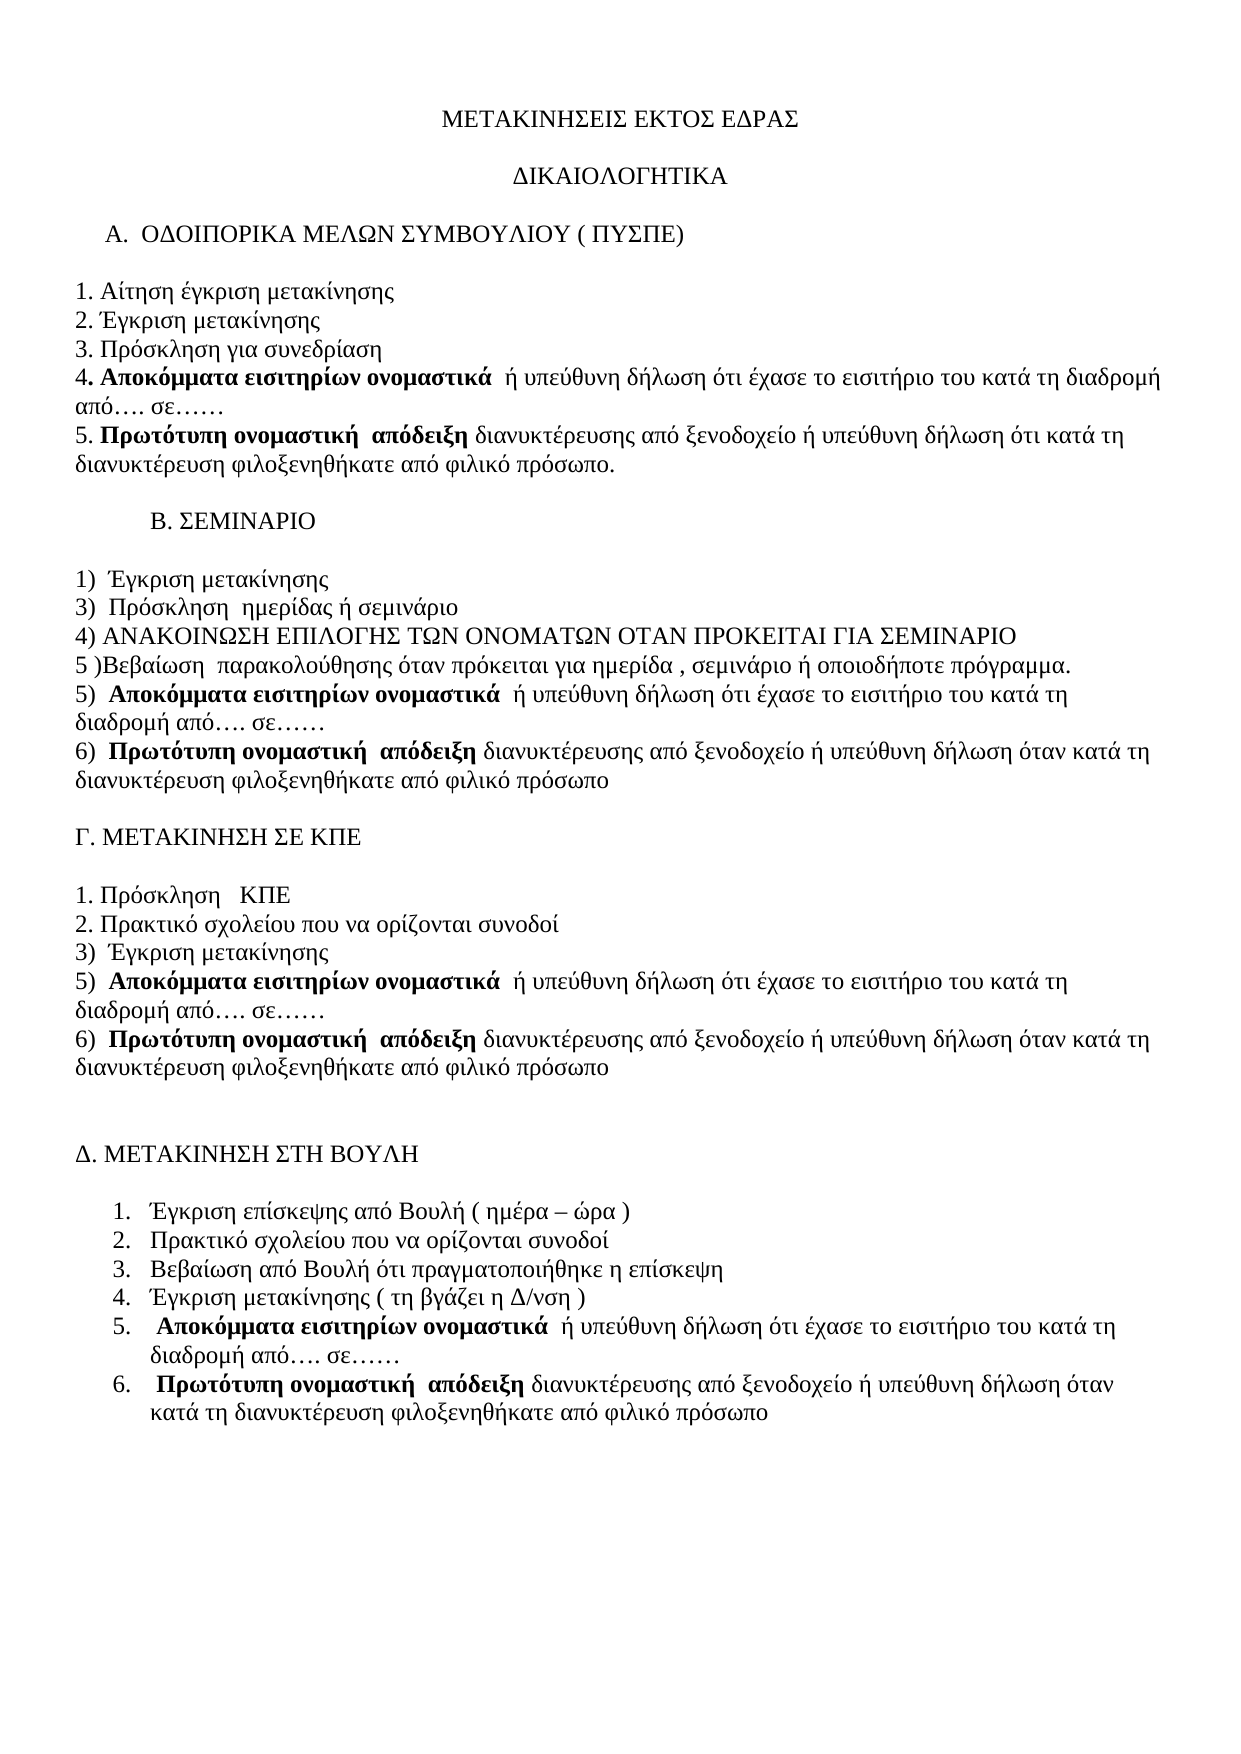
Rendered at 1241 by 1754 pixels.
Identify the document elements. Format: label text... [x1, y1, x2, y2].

text Δ. ΜΕΤΑΚΙΝΗΣΗ ΣΤΗ ΒΟΥΛΗ [75, 1139, 1165, 1167]
text 3) Πρόσκληση ημερίδας ή σεμινάριο [75, 592, 1165, 621]
list Πρακτικό σχολείου που να ορίζονται συνοδοί [112, 1225, 1165, 1254]
text Β. ΣΕΜΙΝΑΡΙΟ [150, 506, 1165, 535]
list Πρωτότυπη ονομαστική απόδειξη διανυκτέρευσης από ξενοδοχείο ή υπεύθυνη δήλωση όταν κατά τη διανυκτέρευση φιλοξενηθήκατε από φιλικό πρόσωπο [112, 1369, 1165, 1426]
list Έγκριση μετακίνησης ( τη βγάζει η Δ/νση ) [112, 1282, 1165, 1311]
text 4) ΑΝΑΚΟΙΝΩΣΗ ΕΠΙΛΟΓΗΣ ΤΩΝ ΟΝΟΜΑΤΩΝ ΟΤΑΝ ΠΡΟΚΕΙΤΑΙ ΓΙΑ ΣΕΜΙΝΑΡΙΟ [75, 621, 1165, 650]
text 3) Έγκριση μετακίνησης [75, 937, 1165, 966]
list Αποκόμματα εισιτηρίων ονομαστικά ή υπεύθυνη δήλωση ότι έχασε το εισιτήριο του κατά τη διαδρομή από…. σε…… [112, 1311, 1165, 1369]
text 5 )Βεβαίωση παρακολούθησης όταν πρόκειται για ημερίδα , σεμινάριο ή οποιοδήποτε πρόγραμμα. [75, 650, 1165, 679]
text ΔΙΚΑΙΟΛΟΓΗΤΙΚΑ [75, 161, 1165, 190]
text 1. Αίτηση έγκριση μετακίνησης [75, 276, 1165, 305]
text 6) Πρωτότυπη ονομαστική απόδειξη διανυκτέρευσης από ξενοδοχείο ή υπεύθυνη δήλωση όταν κατά τη διανυκτέρευση φιλοξενηθήκατε από φιλικό πρόσωπο [75, 736, 1165, 794]
text 6) Πρωτότυπη ονομαστική απόδειξη διανυκτέρευσης από ξενοδοχείο ή υπεύθυνη δήλωση όταν κατά τη διανυκτέρευση φιλοξενηθήκατε από φιλικό πρόσωπο [75, 1024, 1165, 1081]
text Γ. ΜΕΤΑΚΙΝΗΣΗ ΣΕ ΚΠΕ [75, 822, 1165, 851]
list Βεβαίωση από Βουλή ότι πραγματοποιήθηκε η επίσκεψη [112, 1254, 1165, 1282]
text 1) Έγκριση μετακίνησης [75, 564, 1165, 592]
text 1. Πρόσκληση ΚΠΕ [75, 880, 1165, 909]
text ΜΕΤΑΚΙΝΗΣΕΙΣ ΕΚΤΟΣ ΕΔΡΑΣ [75, 104, 1165, 132]
text 5. Πρωτότυπη ονομαστική απόδειξη διανυκτέρευσης από ξενοδοχείο ή υπεύθυνη δήλωση ότι κατά τη διανυκτέρευση φιλοξενηθήκατε από φιλικό πρόσωπο. [75, 420, 1165, 477]
text 5) Αποκόμματα εισιτηρίων ονομαστικά ή υπεύθυνη δήλωση ότι έχασε το εισιτήριο του κατά τη διαδρομή από…. σε…… [75, 966, 1165, 1024]
text 3. Πρόσκληση για συνεδρίαση [75, 334, 1165, 362]
text 2. Έγκριση μετακίνησης [75, 305, 1165, 334]
text 5) Αποκόμματα εισιτηρίων ονομαστικά ή υπεύθυνη δήλωση ότι έχασε το εισιτήριο του κατά τη διαδρομή από…. σε…… [75, 679, 1165, 736]
text 4. Αποκόμματα εισιτηρίων ονομαστικά ή υπεύθυνη δήλωση ότι έχασε το εισιτήριο του κατά τη διαδρομή από…. σε…… [75, 362, 1165, 420]
text Α. ΟΔΟΙΠΟΡΙΚΑ ΜΕΛΩΝ ΣΥΜΒΟΥΛΙΟΥ ( ΠΥΣΠΕ) [104, 219, 1165, 247]
text 2. Πρακτικό σχολείου που να ορίζονται συνοδοί [75, 909, 1165, 937]
list Έγκριση επίσκεψης από Βουλή ( ημέρα – ώρα ) [112, 1196, 1165, 1225]
